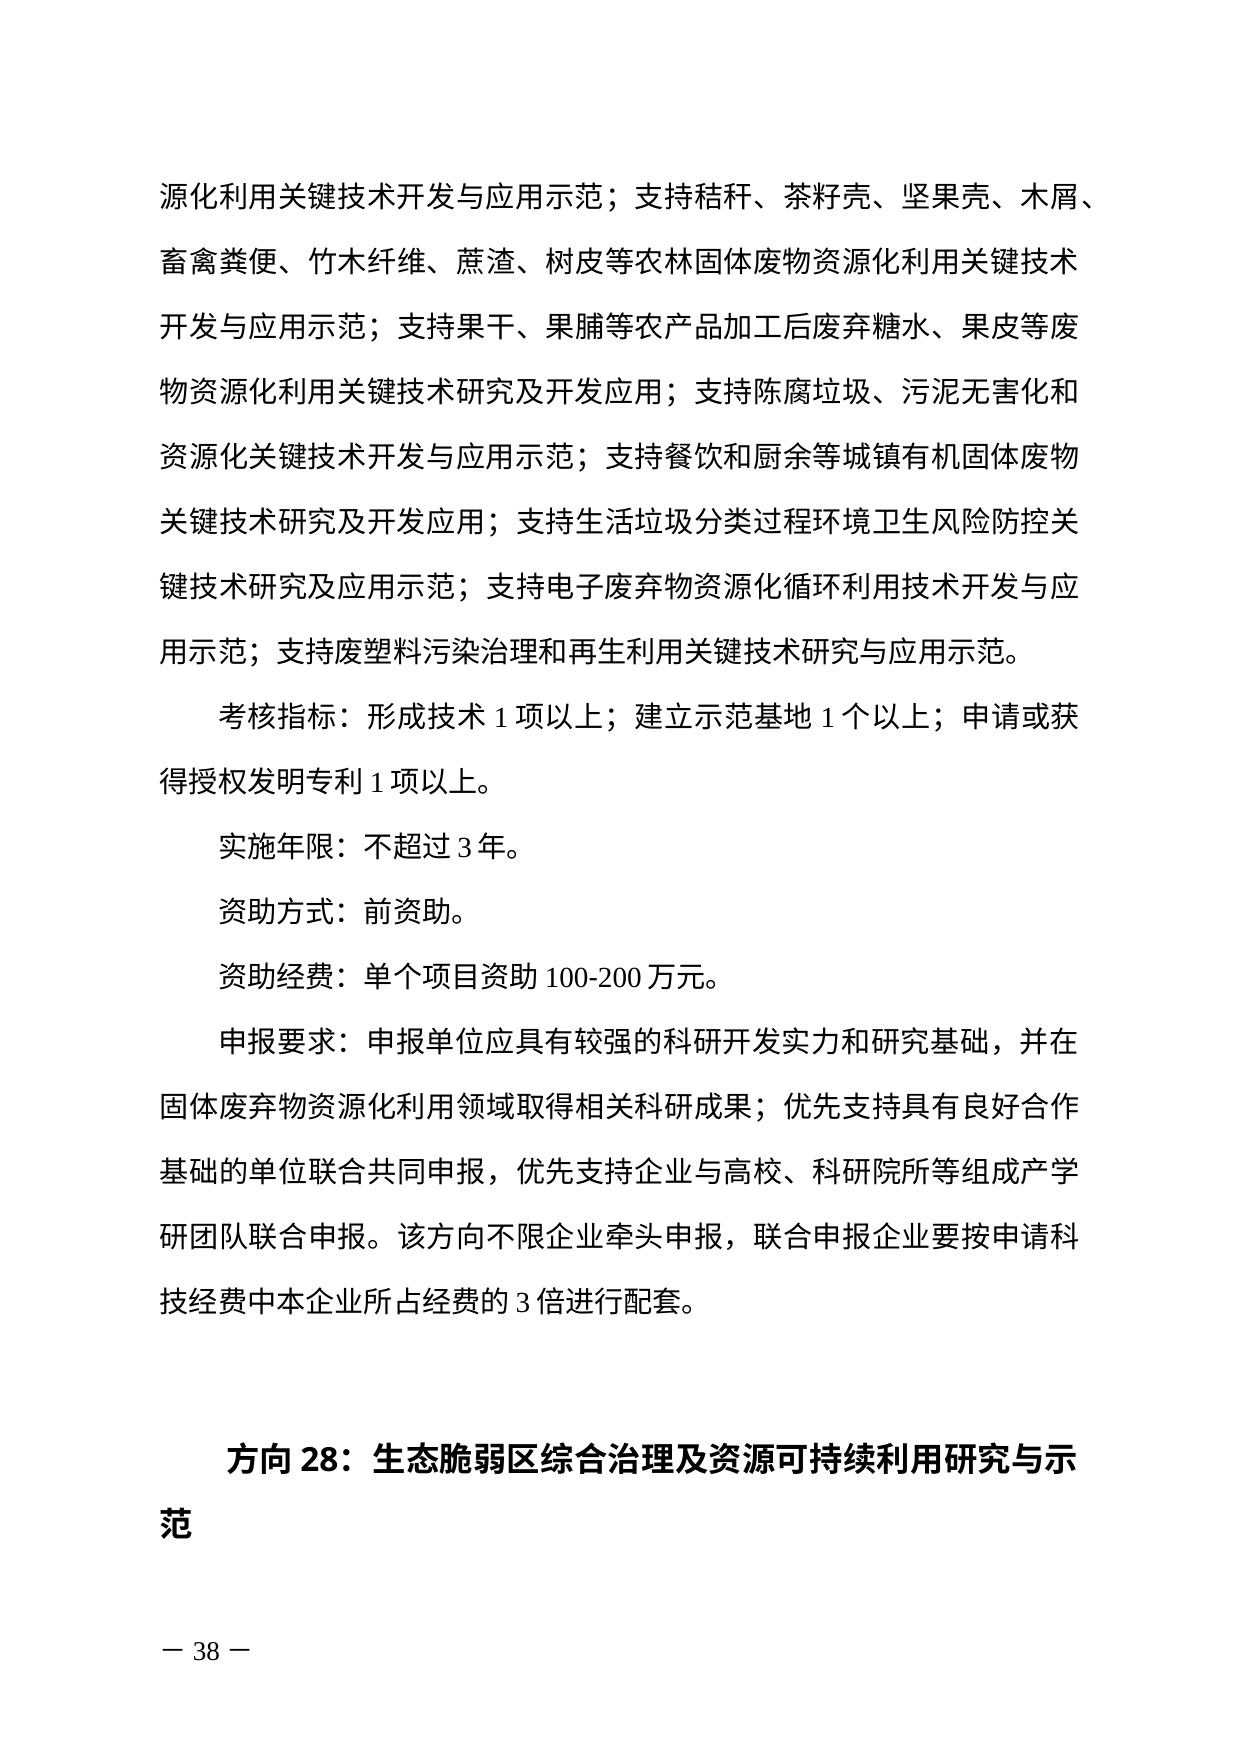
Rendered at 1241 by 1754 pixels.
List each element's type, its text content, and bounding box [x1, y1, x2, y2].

text 资助经费：单个项目资助100-200万元。 [159, 942, 1081, 1007]
text 资助方式：前资助。 [159, 877, 1081, 942]
text 方向28：生态脆弱区综合治理及资源可持续利用研究与示范 [159, 1424, 1081, 1554]
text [159, 162, 1081, 682]
text 考核指标：形成技术1项以上；建立示范基地1个以上；申请或获得授权发明专利1项以上。 [159, 682, 1081, 812]
text 申报要求：申报单位应具有较强的科研开发实力和研究基础，并在固体废弃物资源化利用领域取得相关科研成果；优先支持具有良好合作基础的单位联合共同申报，优先支持企业与高校、科研院所等组成产学研团队联合申报。该方向不限企业牵头申报，联合申报企业要按申请科技经费中本企业所占经费的3倍进行配套。 [159, 1007, 1081, 1332]
text 实施年限：不超过3年。 [159, 812, 1081, 877]
